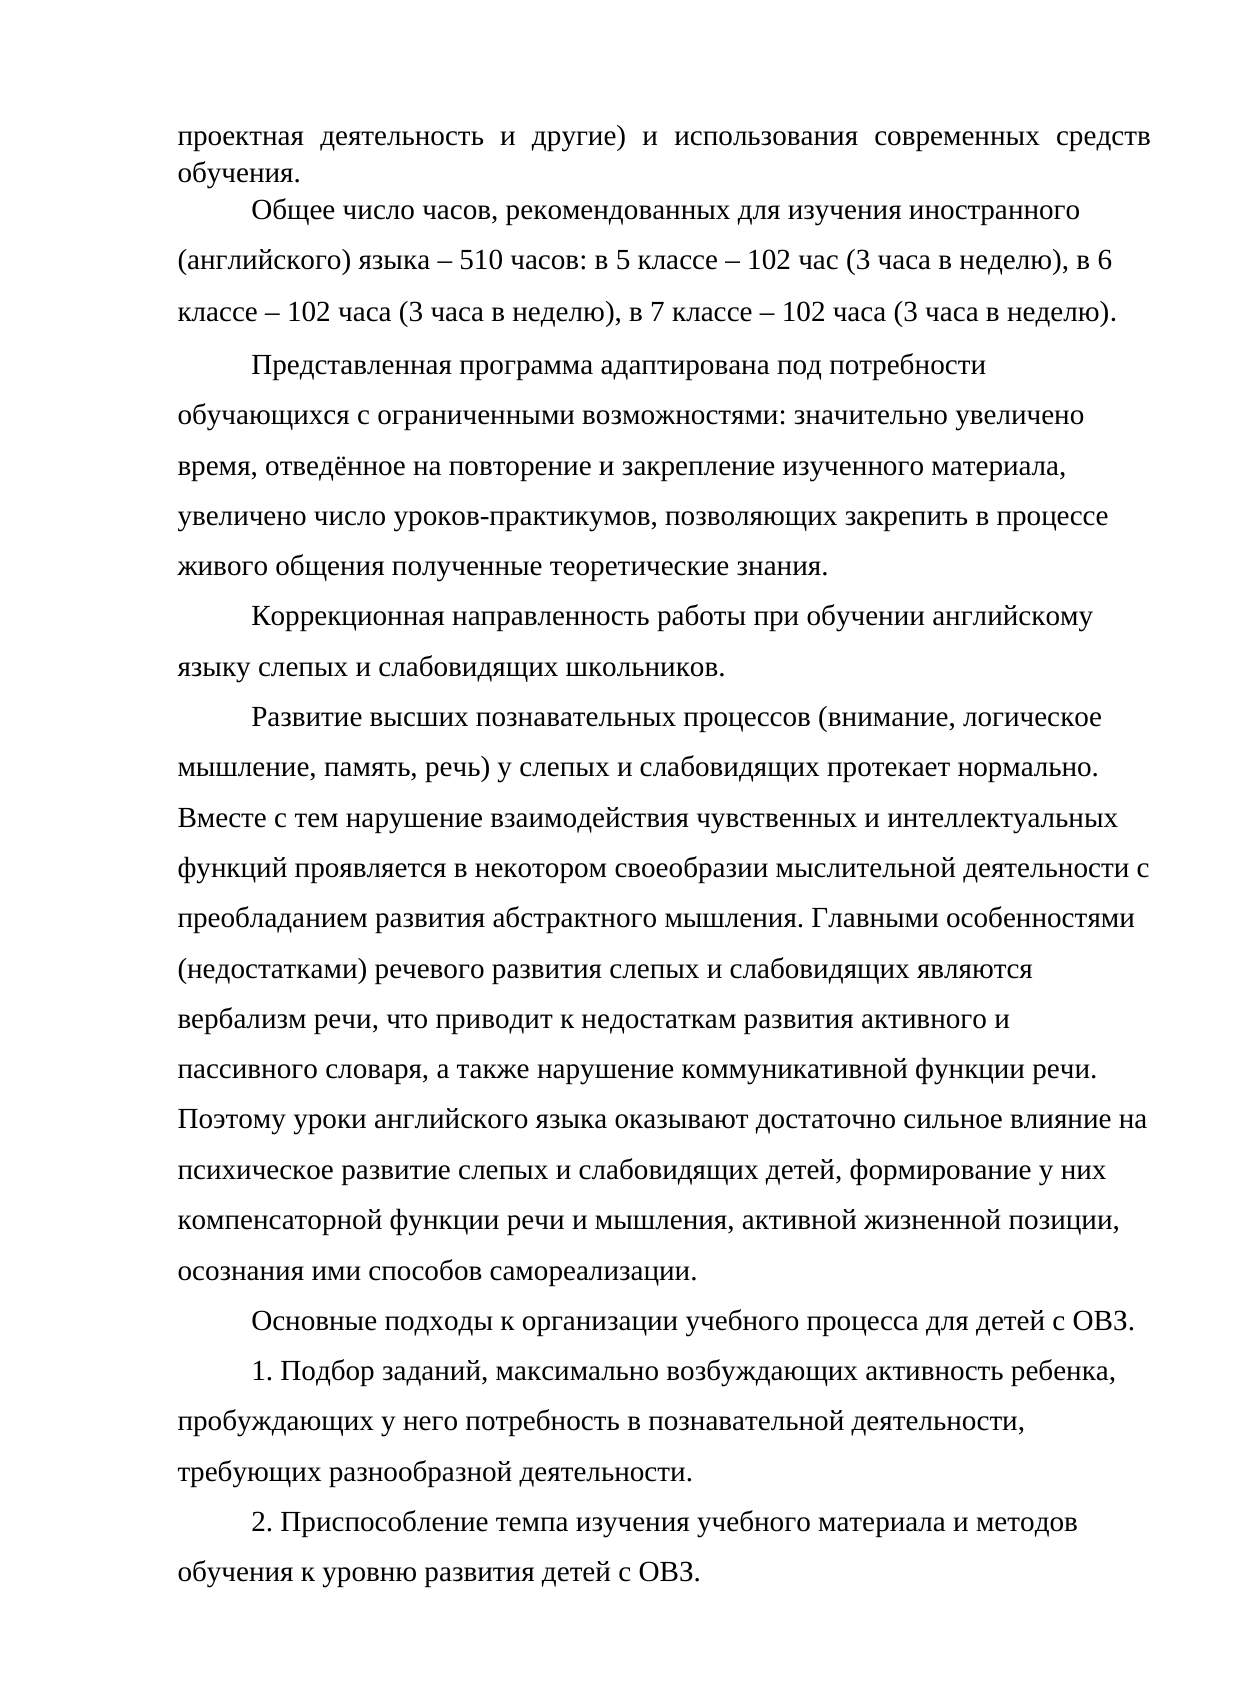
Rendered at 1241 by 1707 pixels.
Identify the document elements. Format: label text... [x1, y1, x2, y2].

text Представленная программа адаптирована под потребности обучающихся с ограниченными возможностями: значительно увеличено время, отведённое на повторение и закрепление изученного материала, увеличено число уроков-практикумов, позволяющих закрепить в процессе живого общения полученные теоретические знания. [177, 347, 1152, 582]
text ‌Общее число часов, рекомендованных для изучения иностранного (английского) языка – 510 часов: в 5 классе – 102 час (3 часа в неделю), в 6 классе – 102 часа (3 часа в неделю), в 7 классе – 102 часа (3 часа в неделю). [177, 192, 1152, 329]
text 2. Приспособление темпа изучения учебного материала и методов обучения к уровню развития детей с ОВЗ. [177, 1504, 1152, 1588]
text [177, 118, 1152, 188]
text Коррекционная направленность работы при обучении английскому языку слепых и слабовидящих школьников. [177, 598, 1152, 682]
text Развитие высших познавательных процессов (внимание, логическое мышление, память, речь) у слепых и слабовидящих протекает нормально. Вместе с тем нарушение взаимодействия чувственных и интеллектуальных функций проявляется в некотором своеобразии мыслительной деятельности с преобладанием развития абстрактного мышления. Главными особенностями (недостатками) речевого развития слепых и слабовидящих являются вербализм речи, что приводит к недостаткам развития активного и пассивного словаря, а также нарушение коммуникативной функции речи. Поэтому уроки английского языка оказывают достаточно сильное влияние на психическое развитие слепых и слабовидящих детей, формирование у них компенсаторной функции речи и мышления, активной жизненной позиции, осознания ими способов самореализации. [177, 699, 1152, 1286]
text 1. Подбор заданий, максимально возбуждающих активность ребенка, пробуждающих у него потребность в познавательной деятельности, требующих разнообразной деятельности. [177, 1353, 1152, 1487]
text Основные подходы к организации учебного процесса для детей с ОВЗ. [177, 1303, 1152, 1336]
